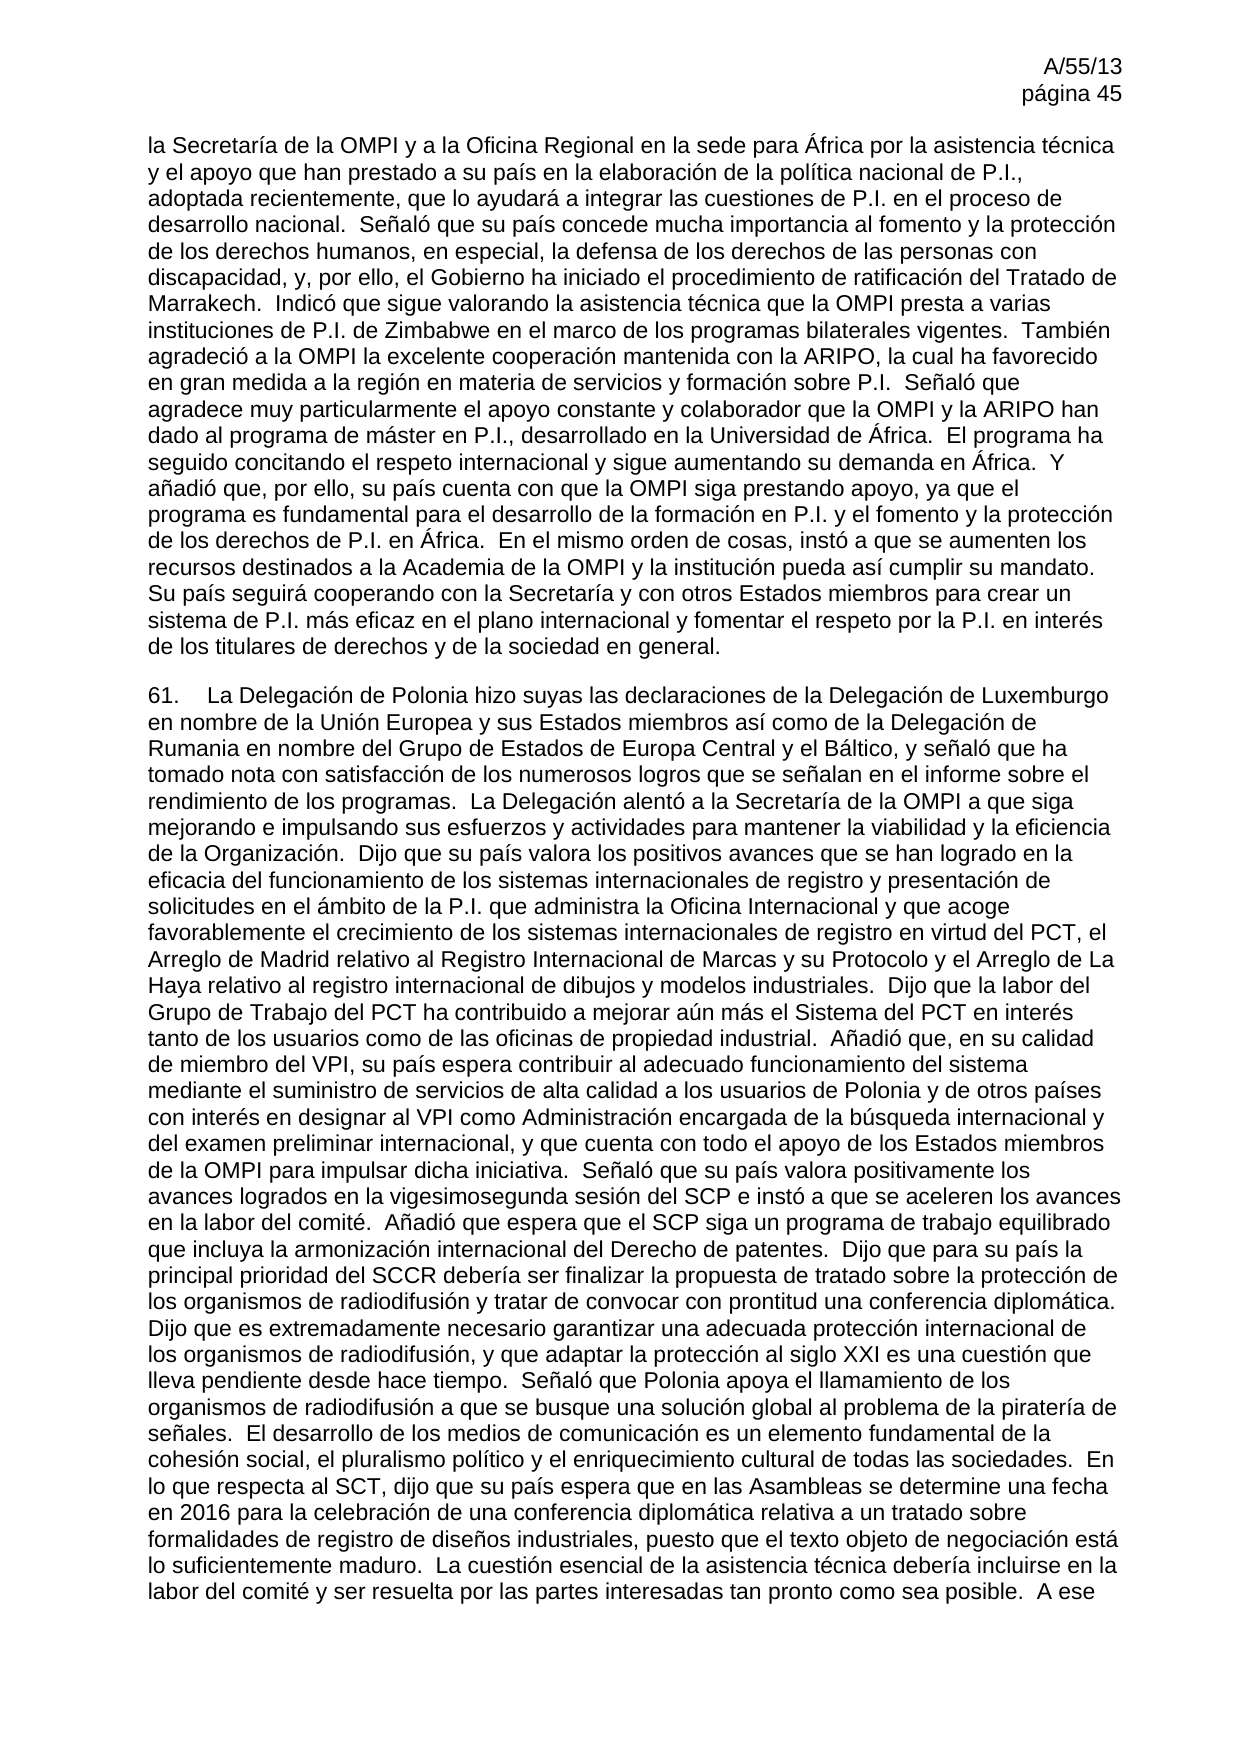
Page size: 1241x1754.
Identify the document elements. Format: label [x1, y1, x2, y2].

text [148, 132, 1122, 659]
text [148, 682, 1122, 1604]
